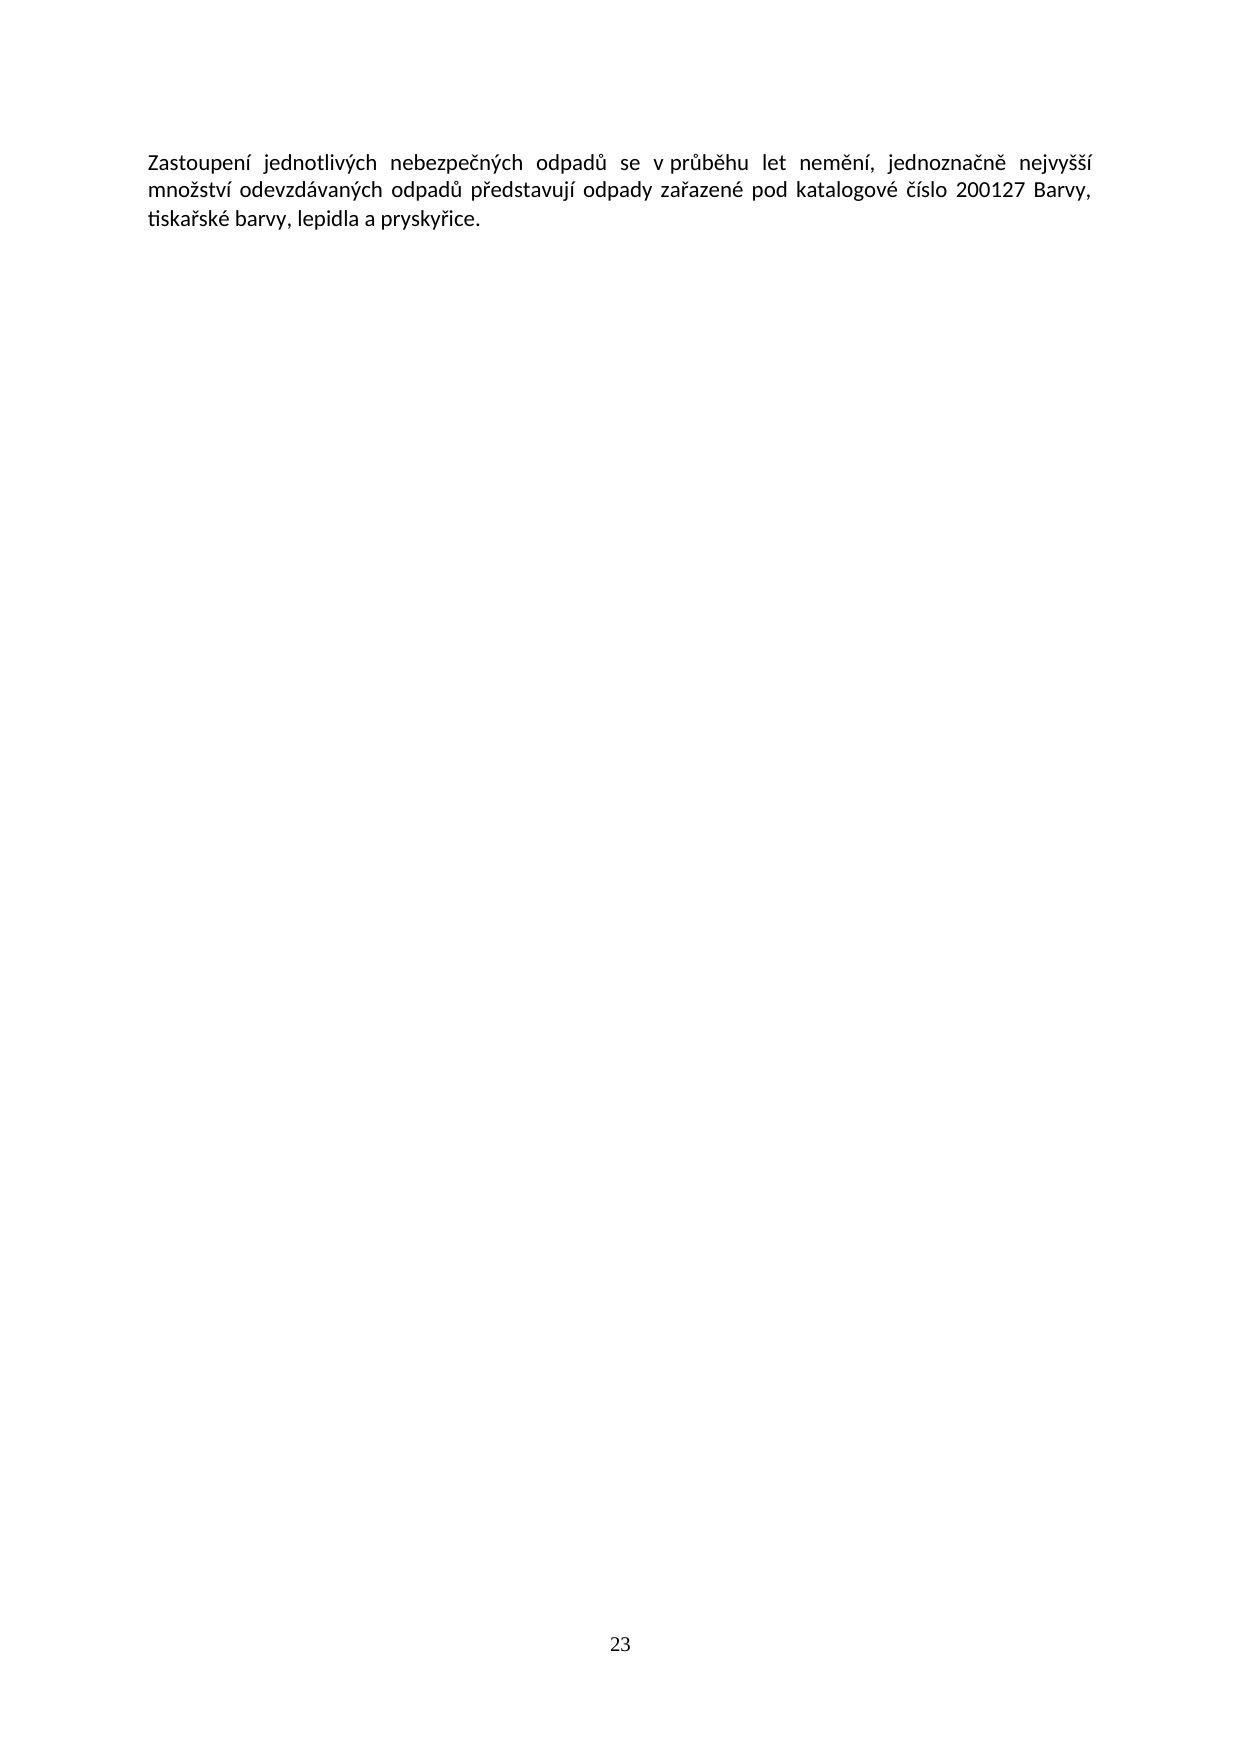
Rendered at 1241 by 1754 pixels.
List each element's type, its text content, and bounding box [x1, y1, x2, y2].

text Zastoupení jednotlivých nebezpečných odpadů se v průběhu let nemění, jednoznačně nejvyšší množství odevzdávaných odpadů představují odpady zařazené pod katalogové číslo 200127 Barvy, tiskařské barvy, lepidla a pryskyřice. [148, 148, 1093, 232]
